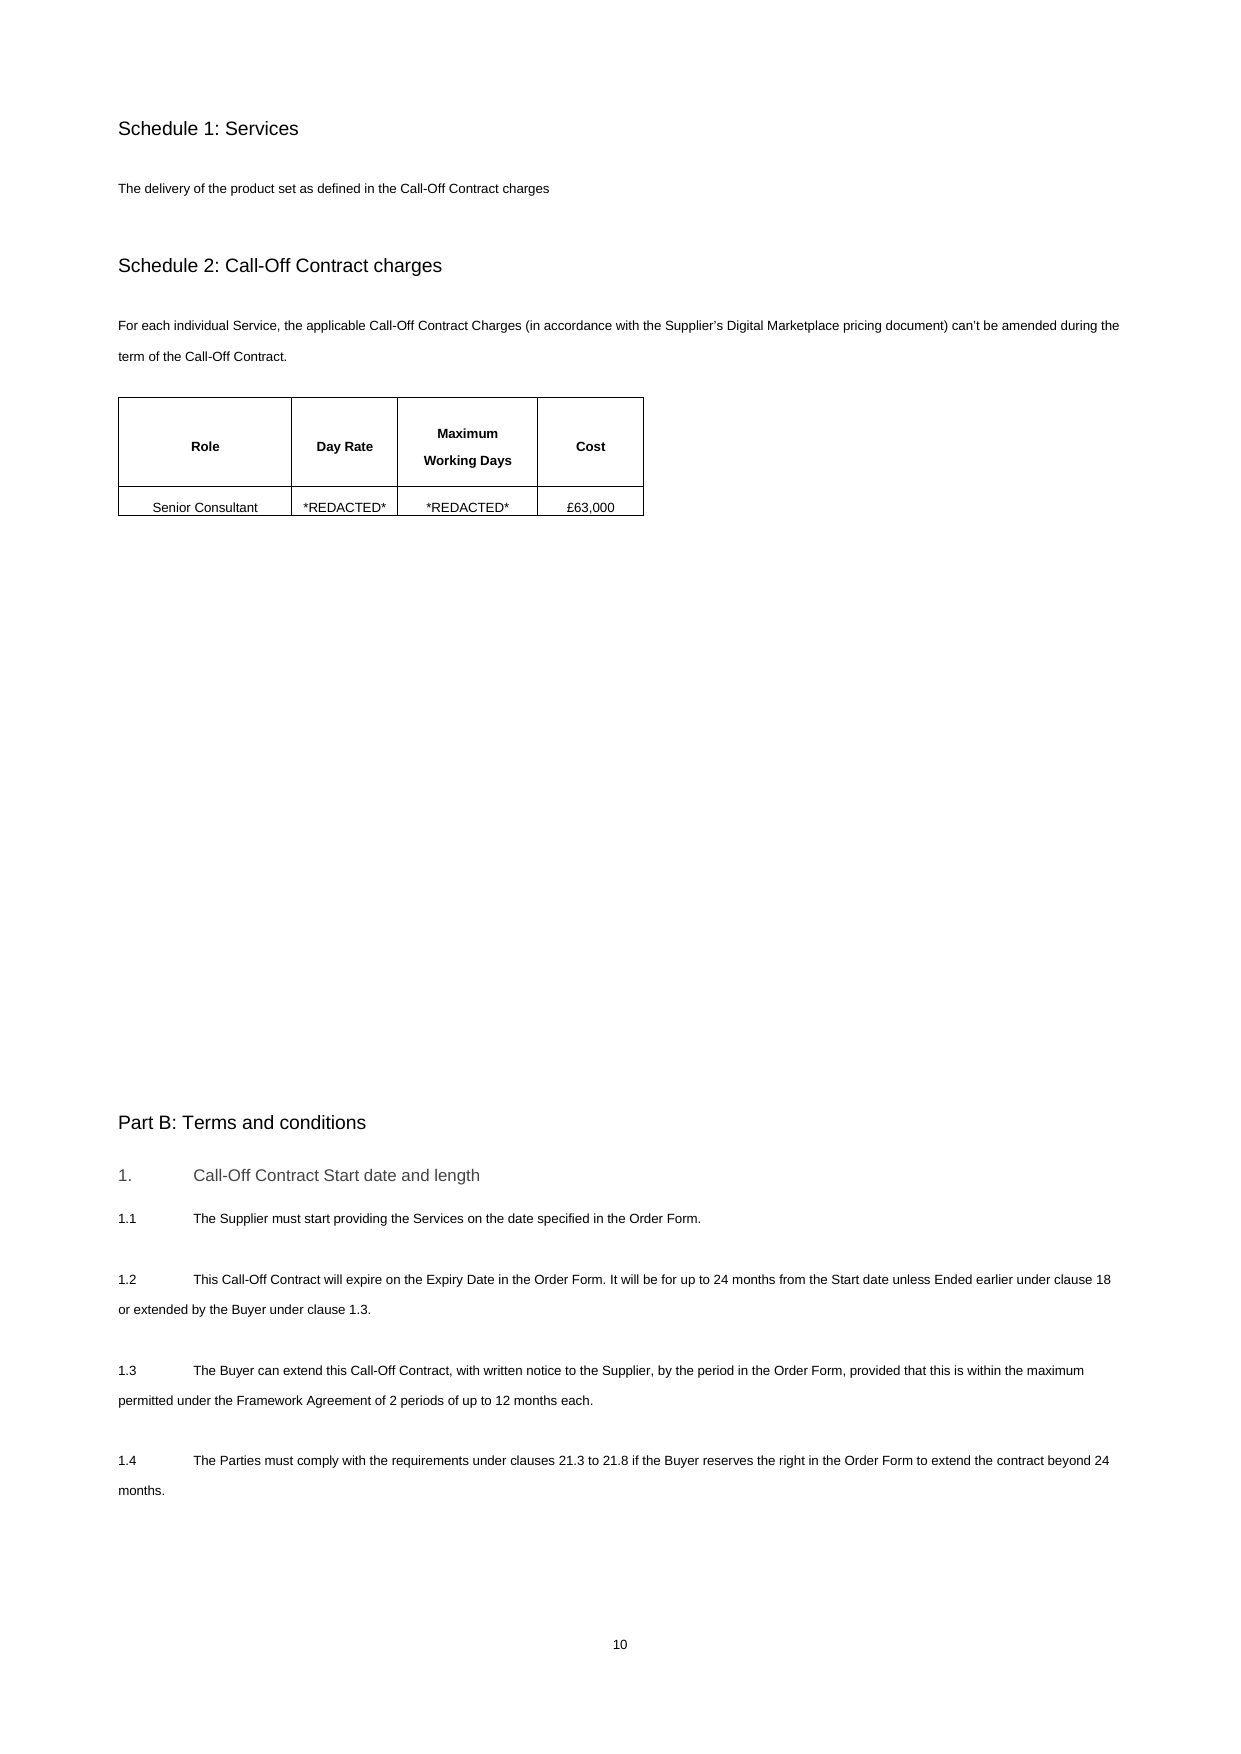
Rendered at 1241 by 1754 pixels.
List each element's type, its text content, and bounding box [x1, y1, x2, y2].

text 1.2 This Call-Off Contract will expire on the Expiry Date in the Order Form. It will be for up to 24 months from the Start date unless Ended earlier under clause 18 or extended by the Buyer under clause 1.3. [118, 1261, 1122, 1318]
table_header Role [119, 398, 291, 486]
text The delivery of the product set as defined in the Call-Off Contract charges [118, 171, 1122, 197]
table_cell £63,000 [538, 487, 643, 515]
text 1.1 The Supplier must start providing the Services on the date specified in the Order Form. [118, 1201, 1122, 1227]
table_header Day Rate [292, 398, 397, 486]
text 1.4 The Parties must comply with the requirements under clauses 21.3 to 21.8 if the Buyer reserves the right in the Order Form to extend the contract beyond 24 months. [118, 1442, 1122, 1499]
text For each individual Service, the applicable Call-Off Contract Charges (in accordance with the Supplier’s Digital Marketplace pricing document) can’t be amended during the term of the Call-Off Contract. [118, 307, 1122, 364]
table_header Cost [538, 398, 643, 486]
subtitle Part B: Terms and conditions [118, 1095, 1122, 1133]
subtitle 1. Call-Off Contract Start date and length [118, 1152, 1122, 1185]
subtitle Schedule 1: Services [118, 101, 1122, 140]
subtitle Schedule 2: Call-Off Contract charges [118, 238, 1122, 277]
table_cell Senior Consultant [119, 487, 291, 515]
table_cell *REDACTED* [398, 487, 537, 515]
table_cell *REDACTED* [292, 487, 397, 515]
table_header Maximum Working Days [398, 398, 537, 486]
text 1.3 The Buyer can extend this Call-Off Contract, with written notice to the Supplier, by the period in the Order Form, provided that this is within the maximum permitted under the Framework Agreement of 2 periods of up to 12 months each. [118, 1352, 1122, 1408]
